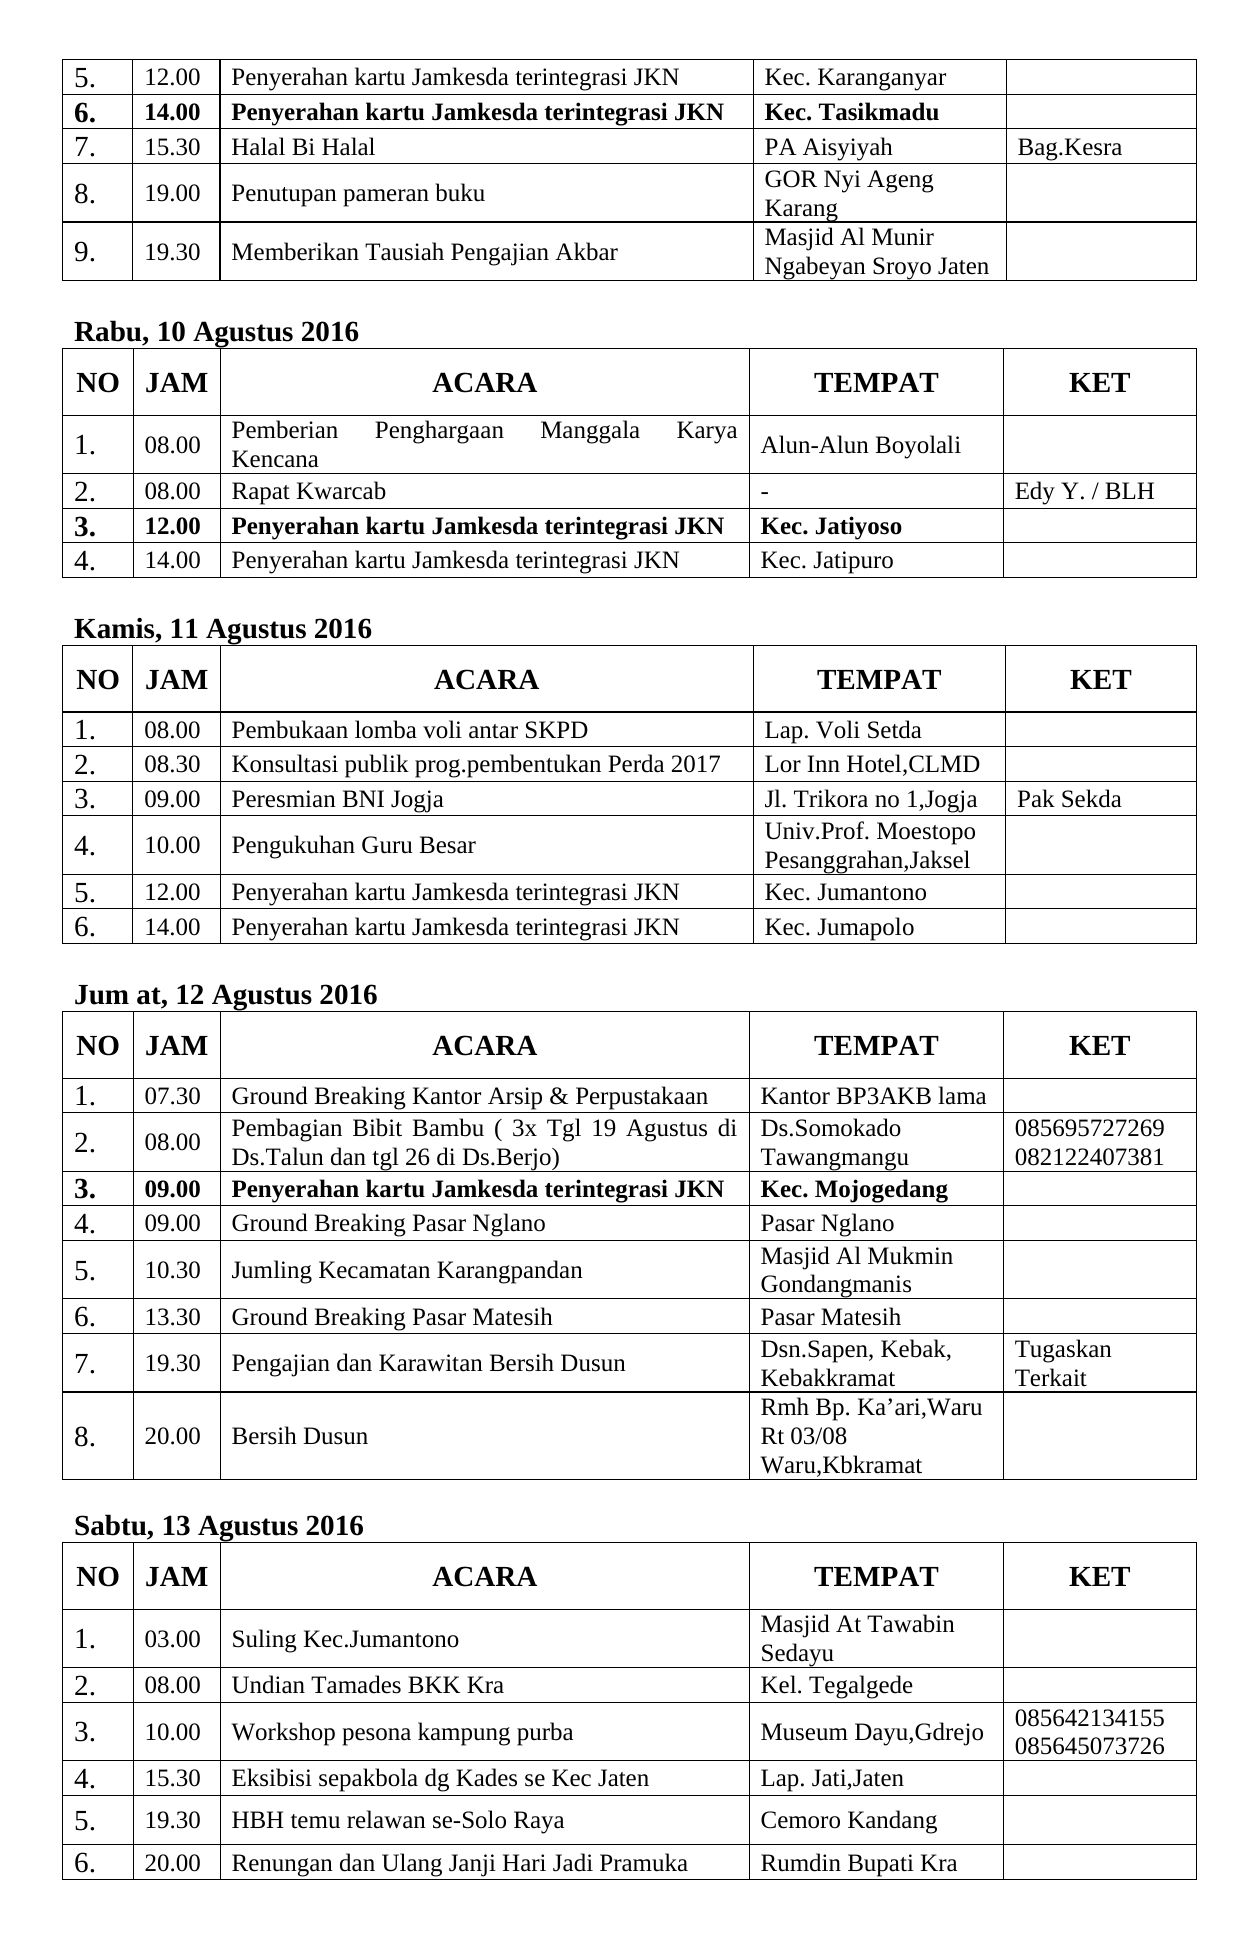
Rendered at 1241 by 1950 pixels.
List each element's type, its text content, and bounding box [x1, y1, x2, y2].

table_cell 7. [63, 1334, 133, 1391]
table_cell Kec. Mojogedang [750, 1172, 1003, 1205]
table_cell 08.00 [134, 416, 220, 473]
table_cell Lap. Jati,Jaten [750, 1761, 1003, 1795]
table_header KET [1006, 646, 1196, 711]
table_cell Undian Tamades BKK Kra [221, 1668, 749, 1702]
table_cell 3. [63, 1703, 133, 1760]
table_cell Konsultasi publik prog.pembentukan Perda 2017 [221, 747, 753, 781]
table_cell Ds.Somokado Tawangmangu [750, 1113, 1003, 1171]
table_cell Kel. Tegalgede [750, 1668, 1003, 1702]
table_cell Alun-Alun Boyolali [750, 416, 1003, 473]
table_header KET [1004, 349, 1196, 414]
table_cell Pembagian Bibit Bambu ( 3x Tgl 19 Agustus di Ds.Talun dan tgl 26 di Ds.Berjo) [221, 1113, 749, 1171]
table_cell [1004, 1172, 1196, 1205]
table_cell 07.30 [134, 1079, 220, 1112]
table_cell 2. [63, 474, 133, 508]
table_cell [1006, 747, 1196, 781]
table_header NO [63, 1012, 133, 1077]
table_cell 5. [63, 875, 132, 908]
table_cell Renungan dan Ulang Janji Hari Jadi Pramuka [221, 1845, 749, 1879]
table_cell 4. [63, 1761, 133, 1795]
table_cell Pasar Nglano [750, 1206, 1003, 1240]
table_cell [1006, 875, 1196, 908]
table_cell 1. [63, 416, 133, 473]
table_cell [1007, 60, 1196, 94]
table_cell [1004, 1079, 1196, 1112]
table_cell 19.30 [133, 223, 219, 280]
table_cell Pengukuhan Guru Besar [221, 816, 753, 874]
table_cell 14.00 [133, 95, 219, 128]
table_cell Ground Breaking Kantor Arsip & Perpustakaan [221, 1079, 749, 1112]
table_cell 12.00 [134, 509, 220, 542]
table_cell [1004, 509, 1196, 542]
table_cell Ground Breaking Pasar Nglano [221, 1206, 749, 1240]
table_cell [1007, 164, 1196, 221]
table_cell 19.30 [134, 1796, 220, 1844]
table_cell 19.00 [133, 164, 219, 221]
table_cell [1004, 1796, 1196, 1844]
table_cell GOR Nyi Ageng Karang [754, 164, 1006, 221]
table_cell 2. [63, 1668, 133, 1702]
table_cell [1006, 909, 1196, 943]
table_cell Kec. Karanganyar [754, 60, 1006, 94]
table_cell 14.00 [133, 909, 220, 943]
table_header KET [1004, 1012, 1196, 1077]
table_cell [1006, 713, 1196, 746]
table_cell Peresmian BNI Jogja [221, 782, 753, 815]
table_cell Tugaskan Terkait [1004, 1334, 1196, 1391]
table_cell Bersih Dusun [221, 1393, 749, 1479]
table_cell 19.30 [134, 1334, 220, 1391]
table_cell 8. [63, 164, 132, 221]
table_cell Masjid At Tawabin Sedayu [750, 1610, 1003, 1667]
table_cell 6. [63, 1845, 133, 1879]
table_cell Cemoro Kandang [750, 1796, 1003, 1844]
table_cell 03.00 [134, 1610, 220, 1667]
table_cell 085642134155 085645073726 [1004, 1703, 1196, 1760]
table_cell 6. [63, 95, 132, 128]
table_cell Kec. Jumapolo [754, 909, 1005, 943]
text Sabtu, 13 Agustus 2016 [74, 1508, 1181, 1542]
table_cell Univ.Prof. Moestopo Pesanggrahan,Jaksel [754, 816, 1005, 874]
table_cell [1004, 1761, 1196, 1795]
table_cell Kantor BP3AKB lama [750, 1079, 1003, 1112]
table_cell 12.00 [133, 875, 220, 908]
table_cell Penyerahan kartu Jamkesda terintegrasi JKN [221, 1172, 749, 1205]
table_header TEMPAT [754, 646, 1005, 711]
table_cell 15.30 [134, 1761, 220, 1795]
table_cell [1004, 543, 1196, 577]
table_header JAM [133, 646, 220, 711]
table_cell [1004, 416, 1196, 473]
table_header ACARA [221, 1543, 749, 1608]
text Rabu, 10 Agustus 2016 [74, 314, 1181, 348]
table_cell 085695727269 082122407381 [1004, 1113, 1196, 1171]
table_cell - [750, 474, 1003, 508]
table_cell 10.00 [134, 1703, 220, 1760]
table_header NO [63, 646, 132, 711]
table_cell 10.30 [134, 1241, 220, 1298]
table_cell Pengajian dan Karawitan Bersih Dusun [221, 1334, 749, 1391]
table_cell [1007, 223, 1196, 280]
table_cell Pembukaan lomba voli antar SKPD [221, 713, 753, 746]
table_cell [1007, 95, 1196, 128]
table_cell 9. [63, 223, 132, 280]
table_cell 09.00 [134, 1172, 220, 1205]
table_cell 08.30 [133, 747, 220, 781]
table_cell [1004, 1299, 1196, 1333]
table_cell 09.00 [134, 1206, 220, 1240]
table_cell Suling Kec.Jumantono [221, 1610, 749, 1667]
table_cell Museum Dayu,Gdrejo [750, 1703, 1003, 1760]
table_cell Penyerahan kartu Jamkesda terintegrasi JKN [221, 95, 753, 128]
table_cell Ground Breaking Pasar Matesih [221, 1299, 749, 1333]
table_cell Rapat Kwarcab [221, 474, 749, 508]
table_cell 6. [63, 909, 132, 943]
table_header KET [1004, 1543, 1196, 1608]
table_cell 4. [63, 1206, 133, 1240]
table_cell Penyerahan kartu Jamkesda terintegrasi JKN [221, 909, 753, 943]
table_cell [1004, 1393, 1196, 1479]
table_cell 4. [63, 816, 132, 874]
table_cell [1004, 1610, 1196, 1667]
table_cell 8. [63, 1393, 133, 1479]
table_cell Masjid Al Mukmin Gondangmanis [750, 1241, 1003, 1298]
table_cell Kec. Tasikmadu [754, 95, 1006, 128]
table_cell 3. [63, 509, 133, 542]
table_cell Lor Inn Hotel,CLMD [754, 747, 1005, 781]
table_cell 12.00 [133, 60, 219, 94]
table_cell 08.00 [134, 1668, 220, 1702]
table_header ACARA [221, 646, 753, 711]
table_header ACARA [221, 349, 749, 414]
table_header TEMPAT [750, 1012, 1003, 1077]
table_cell 08.00 [133, 713, 220, 746]
table_cell Masjid Al Munir Ngabeyan Sroyo Jaten [754, 223, 1006, 280]
table_cell Pemberian Penghargaan Manggala Karya Kencana [221, 416, 749, 473]
table_cell 1. [63, 1610, 133, 1667]
table_cell 08.00 [134, 474, 220, 508]
table_cell Kec. Jumantono [754, 875, 1005, 908]
table_header TEMPAT [750, 349, 1003, 414]
table_cell 6. [63, 1299, 133, 1333]
table_cell 20.00 [134, 1845, 220, 1879]
table_header JAM [134, 349, 220, 414]
table_cell Kec. Jatipuro [750, 543, 1003, 577]
text Kamis, 11 Agustus 2016 [74, 611, 1181, 645]
table_cell Penyerahan kartu Jamkesda terintegrasi JKN [221, 509, 749, 542]
table_cell Memberikan Tausiah Pengajian Akbar [221, 223, 753, 280]
table_cell 20.00 [134, 1393, 220, 1479]
table_cell 4. [63, 543, 133, 577]
table_header ACARA [221, 1012, 749, 1077]
table_cell Pasar Matesih [750, 1299, 1003, 1333]
table_cell 3. [63, 782, 132, 815]
table_cell [1004, 1206, 1196, 1240]
table_header JAM [134, 1543, 220, 1608]
table_cell [1006, 816, 1196, 874]
table_cell 14.00 [134, 543, 220, 577]
table_cell 7. [63, 129, 132, 163]
table_cell Edy Y. / BLH [1004, 474, 1196, 508]
table_cell Eksibisi sepakbola dg Kades se Kec Jaten [221, 1761, 749, 1795]
table_cell Lap. Voli Setda [754, 713, 1005, 746]
table_cell [1004, 1845, 1196, 1879]
table_cell 13.30 [134, 1299, 220, 1333]
table_cell PA Aisyiyah [754, 129, 1006, 163]
table_cell 08.00 [134, 1113, 220, 1171]
table_cell 09.00 [133, 782, 220, 815]
table_cell 5. [63, 1796, 133, 1844]
table_cell Jumling Kecamatan Karangpandan [221, 1241, 749, 1298]
table_cell Penyerahan kartu Jamkesda terintegrasi JKN [221, 543, 749, 577]
table_cell 3. [63, 1172, 133, 1205]
table_cell Penyerahan kartu Jamkesda terintegrasi JKN [221, 60, 753, 94]
table_cell [1004, 1241, 1196, 1298]
table_cell Rumdin Bupati Kra [750, 1845, 1003, 1879]
table_cell [1004, 1668, 1196, 1702]
table_cell Penutupan pameran buku [221, 164, 753, 221]
table_cell 15.30 [133, 129, 219, 163]
table_cell Dsn.Sapen, Kebak, Kebakkramat [750, 1334, 1003, 1391]
table_cell 1. [63, 713, 132, 746]
table_cell HBH temu relawan se-Solo Raya [221, 1796, 749, 1844]
table_cell 1. [63, 1079, 133, 1112]
table_cell 5. [63, 60, 132, 94]
table_cell Kec. Jatiyoso [750, 509, 1003, 542]
table_cell 2. [63, 1113, 133, 1171]
table_header NO [63, 349, 133, 414]
table_cell Bag.Kesra [1007, 129, 1196, 163]
table_cell Workshop pesona kampung purba [221, 1703, 749, 1760]
table_cell 5. [63, 1241, 133, 1298]
table_cell Rmh Bp. Ka’ari,Waru Rt 03/08 Waru,Kbkramat [750, 1393, 1003, 1479]
table_header JAM [134, 1012, 220, 1077]
table_cell Penyerahan kartu Jamkesda terintegrasi JKN [221, 875, 753, 908]
table_header TEMPAT [750, 1543, 1003, 1608]
text Jum at, 12 Agustus 2016 [74, 977, 1181, 1011]
table_header NO [63, 1543, 133, 1608]
table_cell Jl. Trikora no 1,Jogja [754, 782, 1005, 815]
table_cell 2. [63, 747, 132, 781]
table_cell 10.00 [133, 816, 220, 874]
table_cell Halal Bi Halal [221, 129, 753, 163]
table_cell Pak Sekda [1006, 782, 1196, 815]
